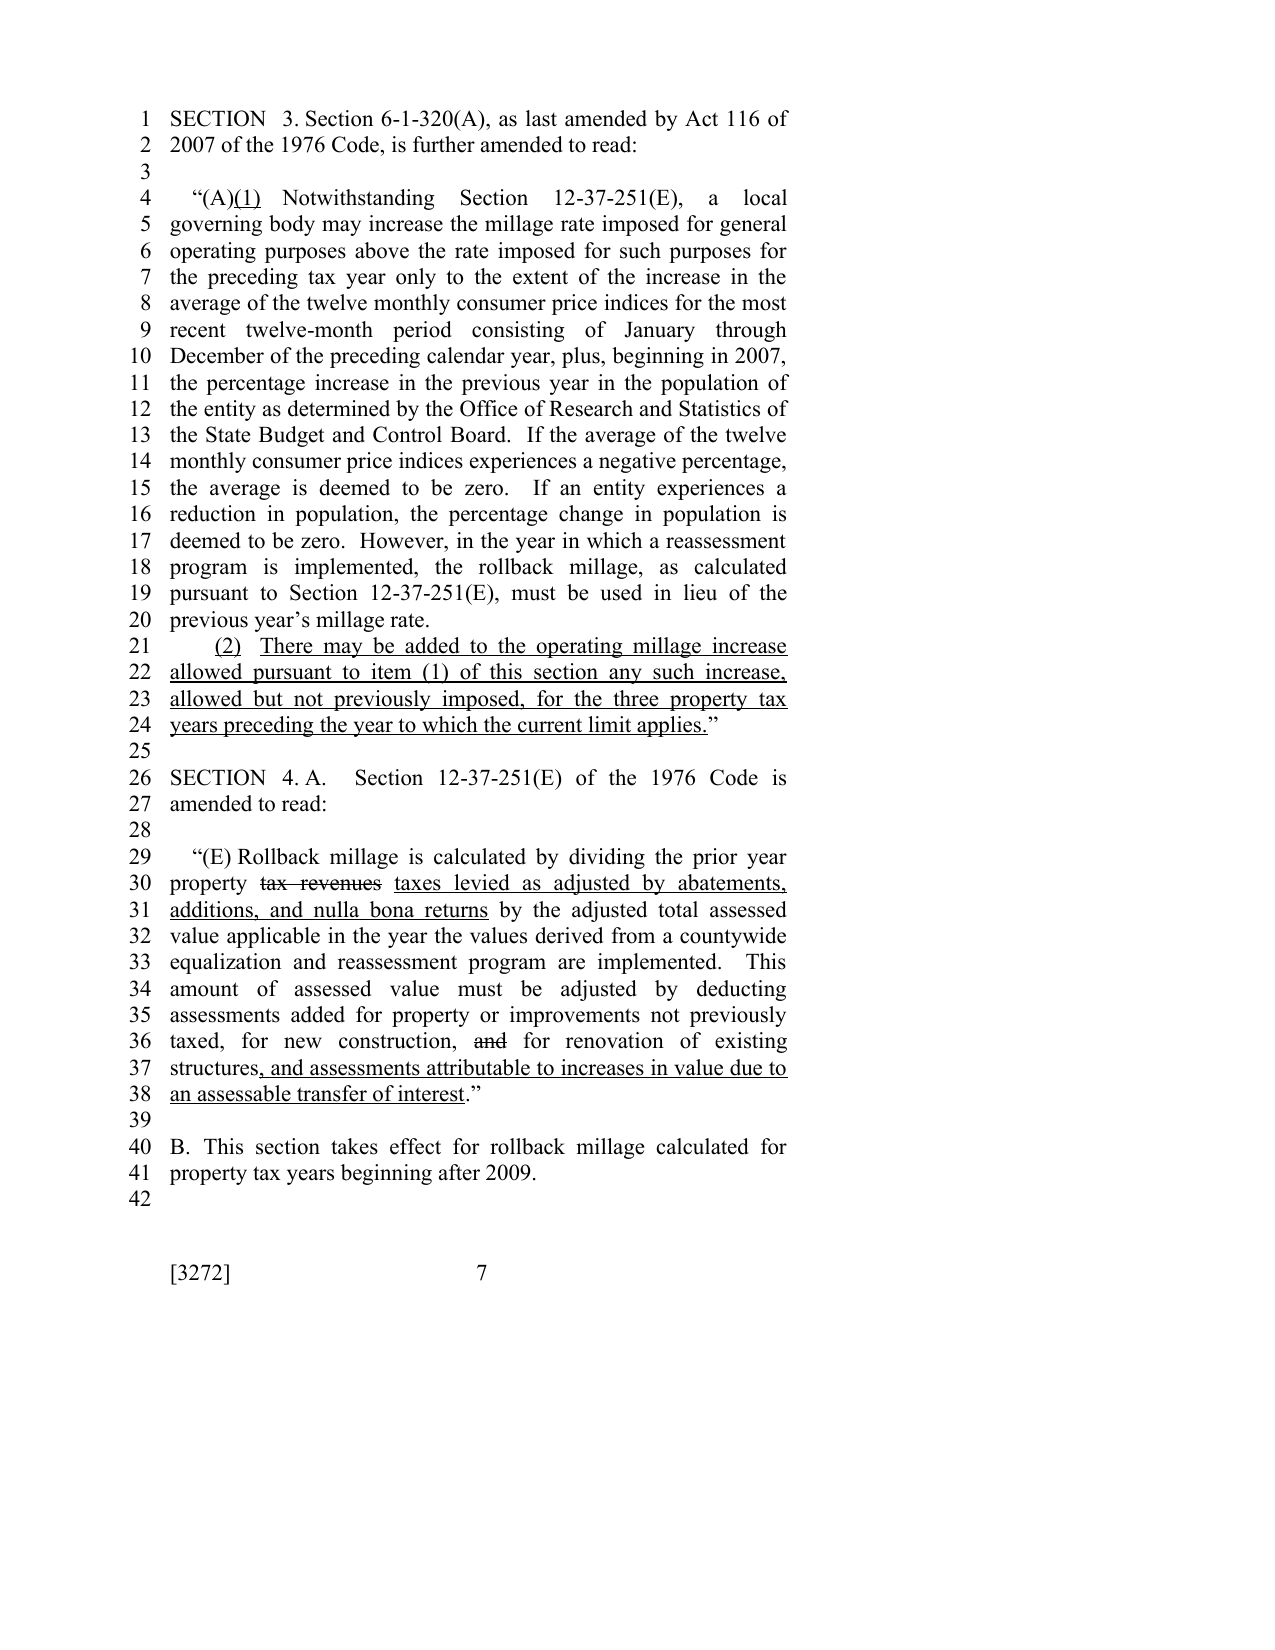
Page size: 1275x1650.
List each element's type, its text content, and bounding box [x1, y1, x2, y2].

text (2) There may be added to the operating millage increase allowed pursuant to item (1) of this section any such increase, allowed but not previously imposed, for the three property tax years preceding the year to which the current limit applies.” [169, 682, 787, 708]
text (2) There may be added to the operating millage increase allowed pursuant to item (1) of this section any such increase, allowed but not previously imposed, for the three property tax years preceding the year to which the current limit applies.” [169, 709, 787, 737]
text SECTION 3. Section 6-1-320(A), as last amended by Act 116 of 2007 of the 1976 Code, is further amended to read: [169, 105, 787, 158]
text “(A)(1) Notwithstanding Section 12-37-251(E), a local governing body may increase the millage rate imposed for general operating purposes above the rate imposed for such purposes for the preceding tax year only to the extent of the increase in the average of the twelve monthly consumer price indices for the most recent twelve-month period consisting of January through December of the preceding calendar year, plus, beginning in 2007, the percentage increase in the previous year in the population of the entity as determined by the Office of Research and Statistics of the State Budget and Control Board. If the average of the twelve monthly consumer price indices experiences a negative percentage, the average is deemed to be zero. If an entity experiences a reduction in population, the percentage change in population is deemed to be zero. However, in the year in which a reassessment program is implemented, the rollback millage, as calculated pursuant to Section 12-37-251(E), must be used in lieu of the previous year’s millage rate. [169, 184, 787, 632]
text B. This section takes effect for rollback millage calculated for property tax years beginning after 2009. [169, 1133, 787, 1186]
text SECTION 4. A. Section 12-37-251(E) of the 1976 Code is amended to read: [169, 764, 787, 817]
text (2) There may be added to the operating millage increase allowed pursuant to item (1) of this section any such increase, allowed but not previously imposed, for the three property tax years preceding the year to which the current limit applies.” [169, 632, 787, 681]
text “(E) Rollback millage is calculated by dividing the prior year property tax revenues taxes levied as adjusted by abatements, additions, and nulla bona returns by the adjusted total assessed value applicable in the year the values derived from a countywide equalization and reassessment program are implemented. This amount of assessed value must be adjusted by deducting assessments added for property or improvements not previously taxed, for new construction, and for renovation of existing structures, and assessments attributable to increases in value due to an assessable transfer of interest.” [169, 843, 787, 1106]
